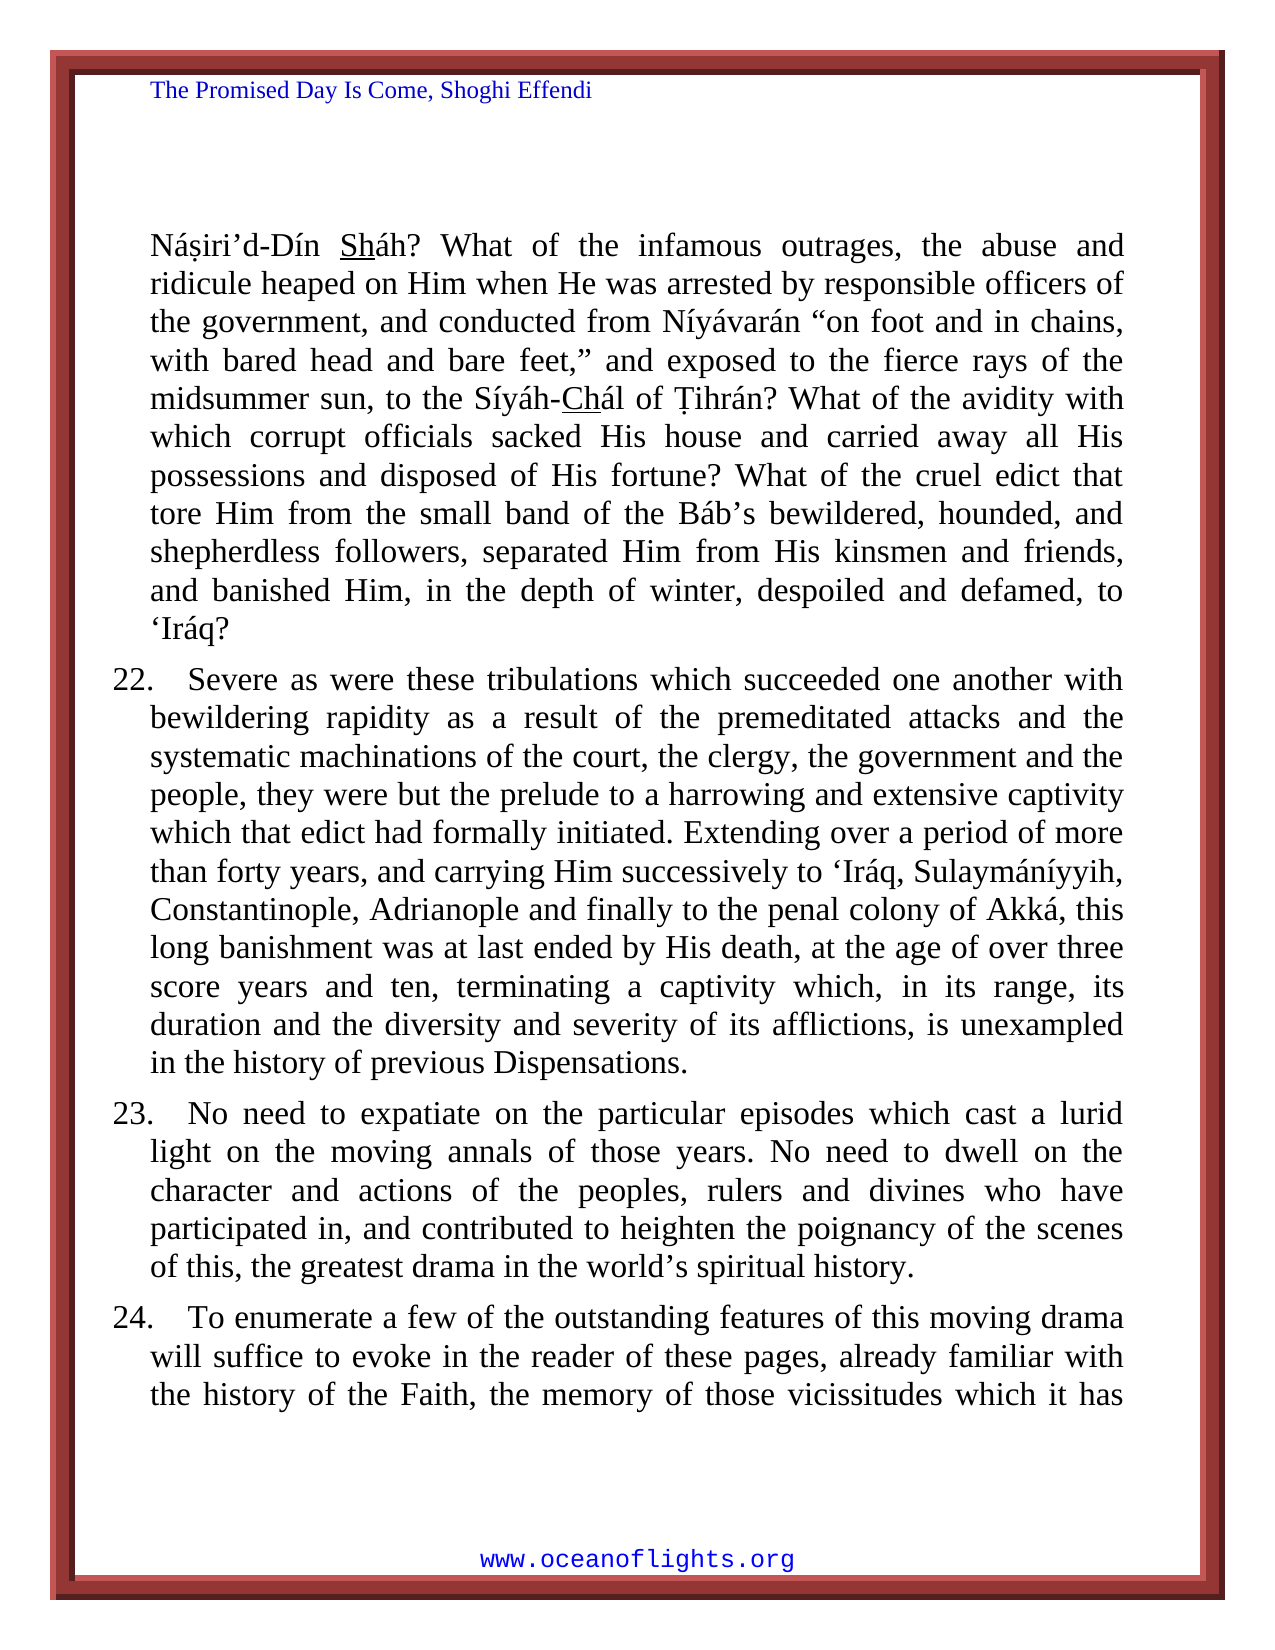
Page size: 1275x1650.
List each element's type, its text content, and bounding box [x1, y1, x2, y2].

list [112, 1297, 1125, 1412]
list No need to expatiate on the particular episodes which cast a lurid light on the moving annals of those years. No need to dwell on the character and actions of the peoples, rulers and divines who have participated in, and contributed to heighten the poignancy of the scenes of this, the greatest drama in the world’s spiritual history. [112, 1093, 1125, 1285]
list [112, 225, 1125, 647]
list Severe as were these tribulations which succeeded one another with bewildering rapidity as a result of the premeditated attacks and the systematic machinations of the court, the clergy, the government and the people, they were but the prelude to a harrowing and extensive captivity which that edict had formally initiated. Extending over a period of more than forty years, and carrying Him successively to ‘Iráq, Sulaymáníyyih, Constantinople, Adrianople and finally to the penal colony of Akká, this long banishment was at last ended by His death, at the age of over three score years and ten, terminating a captivity which, in its range, its duration and the diversity and severity of its afflictions, is unexampled in the history of previous Dispensations. [112, 659, 1125, 1081]
